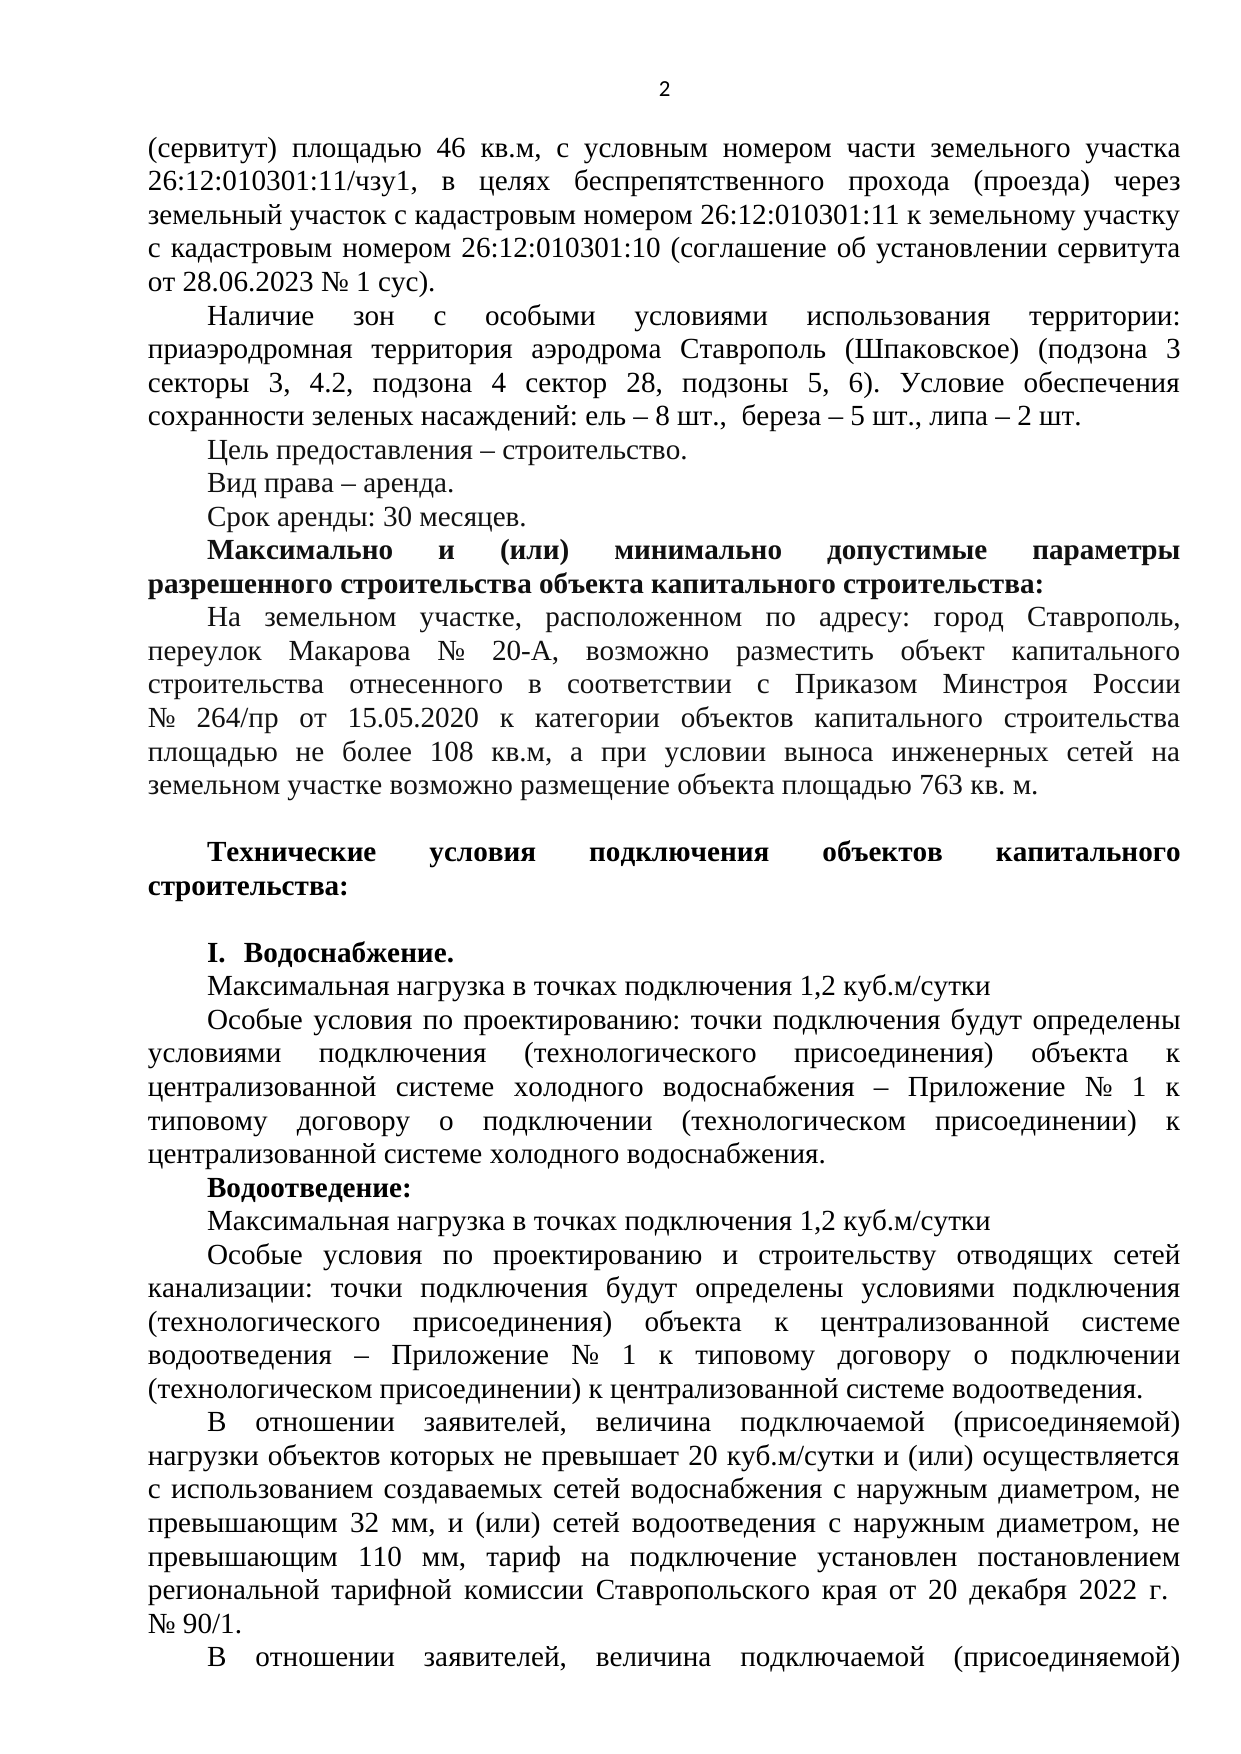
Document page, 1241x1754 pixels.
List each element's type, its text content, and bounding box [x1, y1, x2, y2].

text Цель предоставления – строительство. [148, 432, 1181, 465]
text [148, 130, 1181, 298]
text Максимальная нагрузка в точках подключения 1,2 куб.м/сутки [148, 1203, 1181, 1237]
text Особые условия по проектированию: точки подключения будут определены условиями подключения (технологического присоединения) объекта к централизованной системе холодного водоснабжения – Приложение № 1 к типовому договору о подключении (технологическом присоединении) к централизованной системе холодного водоснабжения. [148, 1002, 1181, 1170]
text Водоотведение: [148, 1170, 1181, 1203]
list Водоснабжение. [207, 935, 1181, 968]
text Особые условия по проектированию и строительству отводящих сетей канализации: точки подключения будут определены условиями подключения (технологического присоединения) объекта к централизованной системе водоотведения – Приложение № 1 к типовому договору о подключении (технологическом присоединении) к централизованной системе водоотведения. [148, 1237, 1181, 1404]
text Наличие зон с особыми условиями использования территории: приаэродромная территория аэродрома Ставрополь (Шпаковское) (подзона 3 секторы 3, 4.2, подзона 4 сектор 28, подзоны 5, 6). Условие обеспечения сохранности зеленых насаждений: ель – 8 шт., береза – 5 шт., липа – 2 шт. [148, 298, 1181, 432]
text Вид права – аренда. [148, 465, 1181, 499]
text Технические условия подключения объектов капитального строительства: [148, 834, 1181, 901]
text Срок аренды: 30 месяцев. [148, 499, 1181, 532]
text Максимальная нагрузка в точках подключения 1,2 куб.м/сутки [148, 968, 1181, 1002]
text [148, 1639, 1181, 1673]
text На земельном участке, расположенном по адресу: город Ставрополь, переулок Макарова № 20-А, возможно разместить объект капитального строительства отнесенного в соответствии с Приказом Минстроя России № 264/пр от 15.05.2020 к категории объектов капитального строительства площадью не более 108 кв.м, а при условии выноса инженерных сетей на земельном участке возможно размещение объекта площадью 763 кв. м. [148, 599, 1181, 801]
text В отношении заявителей, величина подключаемой (присоединяемой) нагрузки объектов которых не превышает 20 куб.м/сутки и (или) осуществляется с использованием создаваемых сетей водоснабжения с наружным диаметром, не превышающим 32 мм, и (или) сетей водоотведения с наружным диаметром, не превышающим 110 мм, тариф на подключение установлен постановлением региональной тарифной комиссии Ставропольского края от 20 декабря 2022 г. № 90/1. [148, 1404, 1181, 1639]
text Максимально и (или) минимально допустимые параметры разрешенного строительства объекта капитального строительства: [148, 532, 1181, 599]
